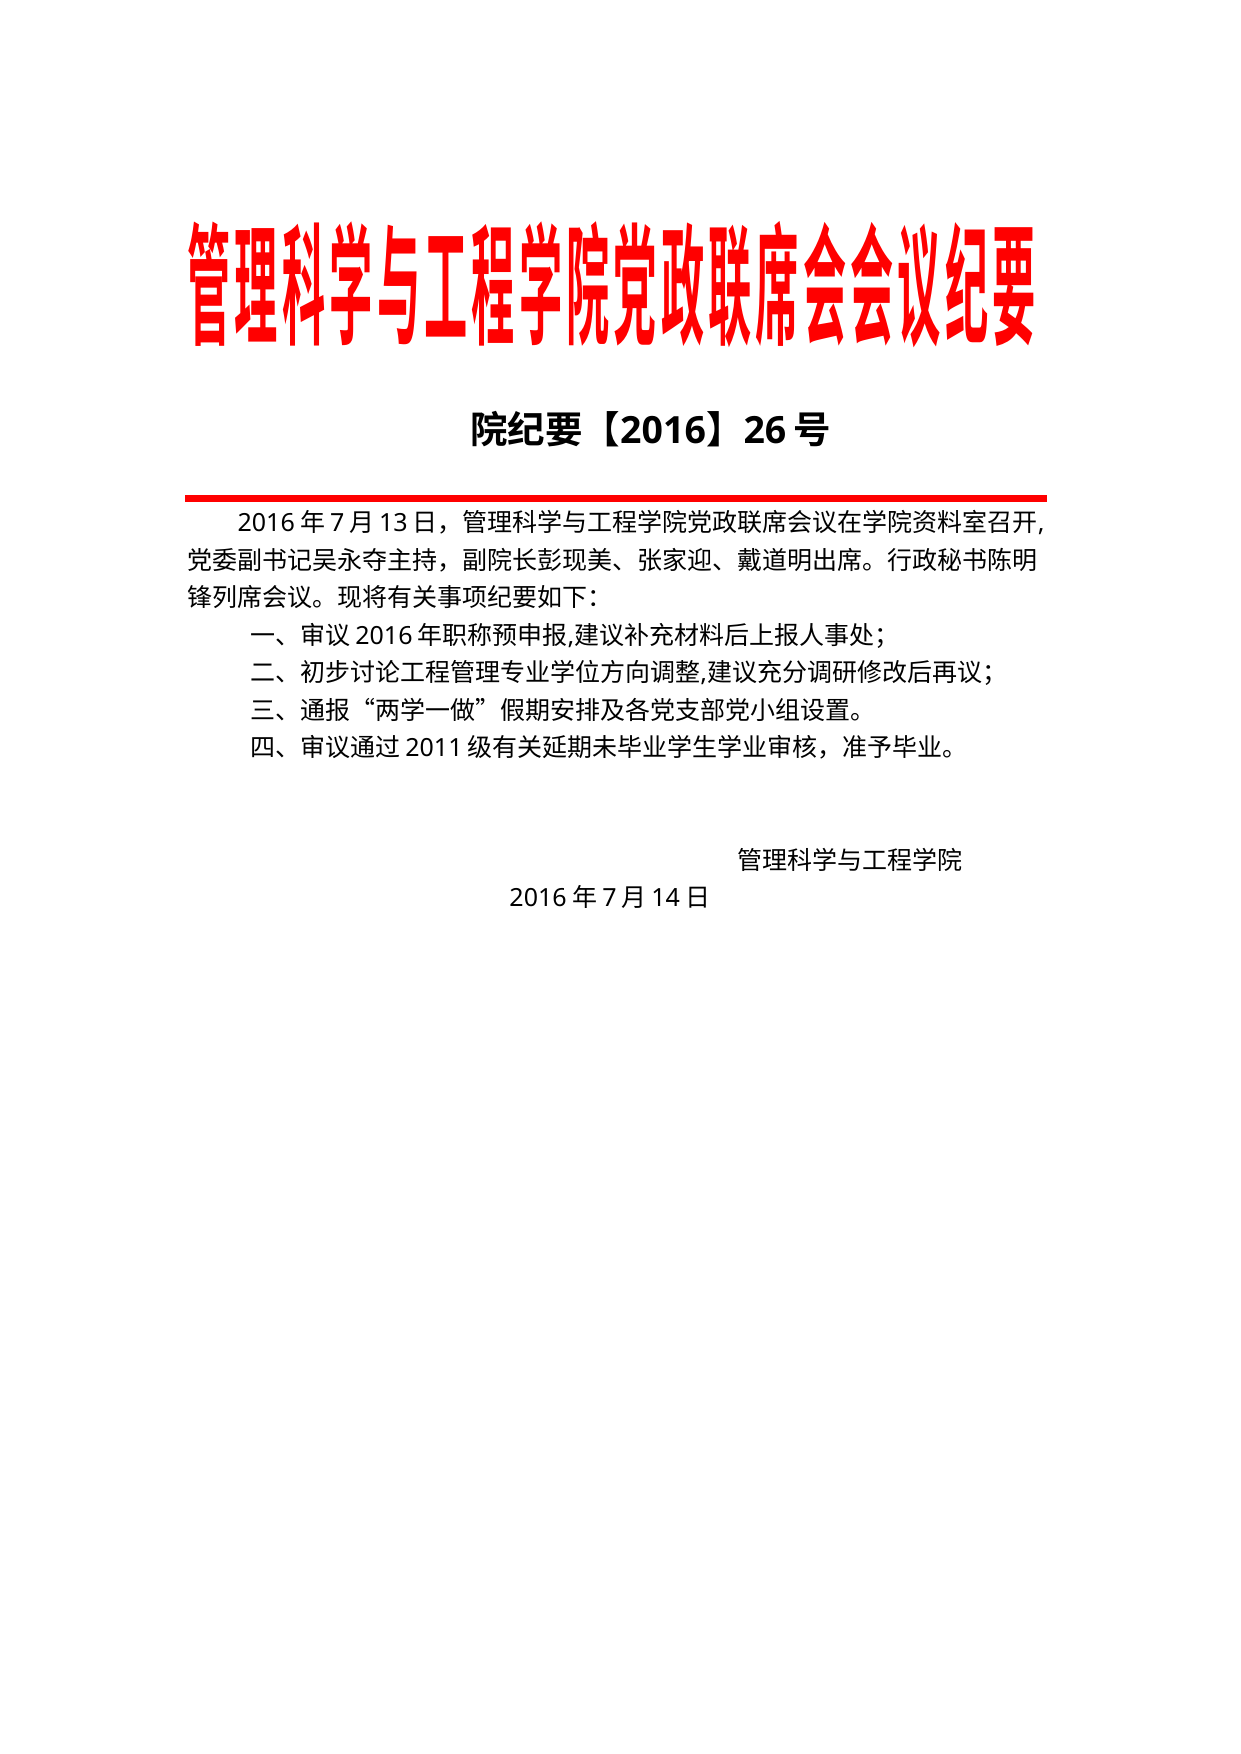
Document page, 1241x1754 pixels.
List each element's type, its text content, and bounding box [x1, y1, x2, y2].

text 院纪要【2016】26号 [187, 389, 1053, 464]
text 四、审议通过2011级有关延期未毕业学生学业审核，准予毕业。 [250, 727, 1053, 764]
text 三、通报“两学一做”假期安排及各党支部党小组设置。 [250, 689, 1053, 727]
text 二、初步讨论工程管理专业学位方向调整,建议充分调研修改后再议； [250, 652, 1053, 689]
text 2016年7月13日，管理科学与工程学院党政联席会议在学院资料室召开, 党委副书记吴永夺主持，副院长彭现美、张家迎、戴道明出席。行政秘书陈明锋列席会议。现将有关事项纪要如下： [187, 502, 1053, 614]
text 管理科学与工程学院 [250, 839, 1053, 877]
text 管理科学与工程学院党政联席会会议纪要 [187, 164, 1053, 389]
text 一、审议2016年职称预申报,建议补充材料后上报人事处； [250, 614, 1053, 652]
text 2016年7月14日 [250, 877, 1053, 914]
